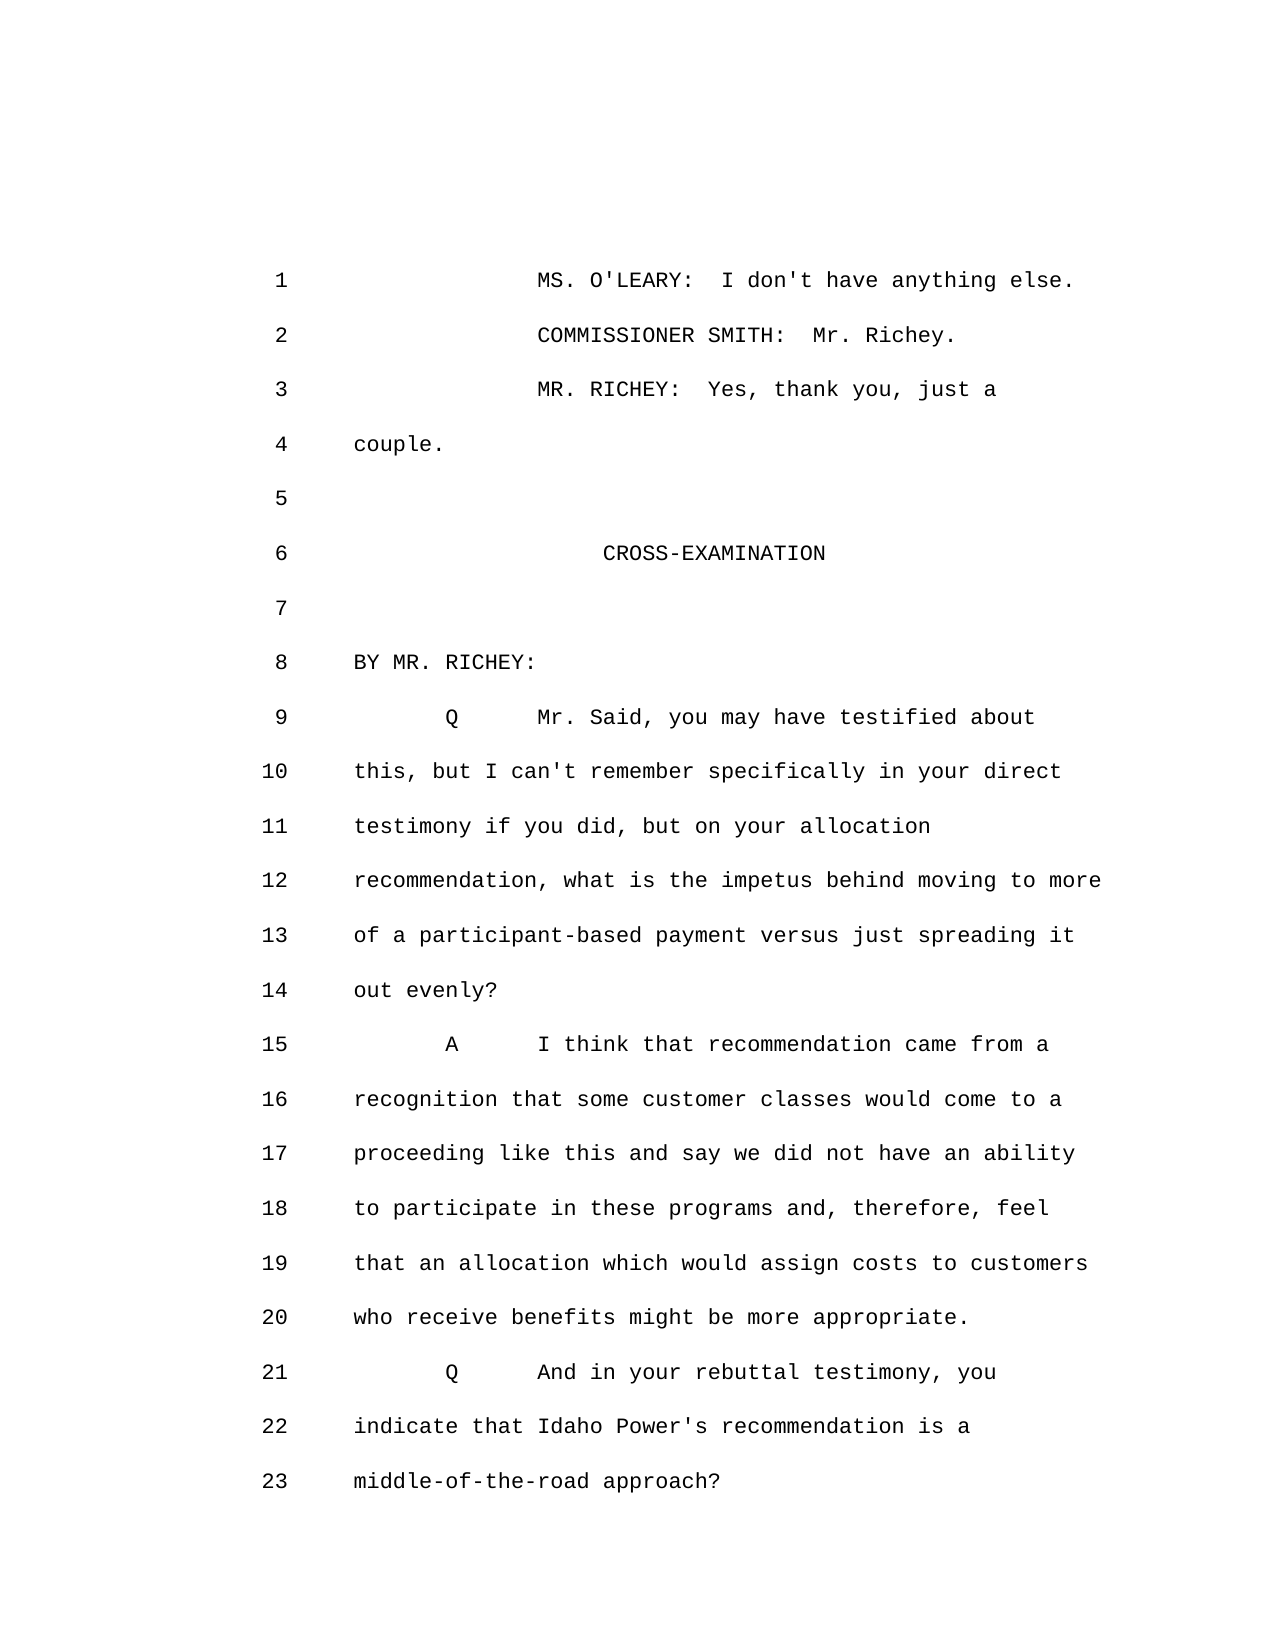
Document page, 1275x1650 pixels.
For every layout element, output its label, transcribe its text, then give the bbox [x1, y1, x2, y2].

text 6 CROSS-EXAMINATION [156, 542, 1118, 567]
text 20 who receive benefits might be more appropriate. [156, 1306, 1118, 1331]
text 17 proceeding like this and say we did not have an ability [156, 1142, 1118, 1167]
text 9 Q Mr. Said, you may have testified about [156, 706, 1118, 731]
text 12 recommendation, what is the impetus behind moving to more [156, 869, 1118, 894]
text 5 [156, 487, 1118, 512]
text 2 COMMISSIONER SMITH: Mr. Richey. [156, 324, 1118, 348]
text 11 testimony if you did, but on your allocation [156, 815, 1118, 840]
text 21 Q And in your rebuttal testimony, you [156, 1361, 1118, 1386]
text 8 BY MR. RICHEY: [156, 651, 1118, 676]
text 14 out evenly? [156, 979, 1118, 1003]
text 7 [156, 597, 1118, 621]
text 13 of a participant-based payment versus just spreading it [156, 924, 1118, 949]
text 19 that an allocation which would assign costs to customers [156, 1252, 1118, 1276]
text 4 couple. [156, 433, 1118, 458]
text 18 to participate in these programs and, therefore, feel [156, 1197, 1118, 1222]
text 3 MR. RICHEY: Yes, thank you, just a [156, 378, 1118, 403]
text 15 A I think that recommendation came from a [156, 1033, 1118, 1058]
text 10 this, but I can't remember specifically in your direct [156, 760, 1118, 785]
text 23 middle-of-the-road approach? [156, 1470, 1118, 1495]
text 16 recognition that some customer classes would come to a [156, 1088, 1118, 1113]
text 22 indicate that Idaho Power's recommendation is a [156, 1415, 1118, 1440]
text 1 MS. O'LEARY: I don't have anything else. [156, 269, 1118, 294]
